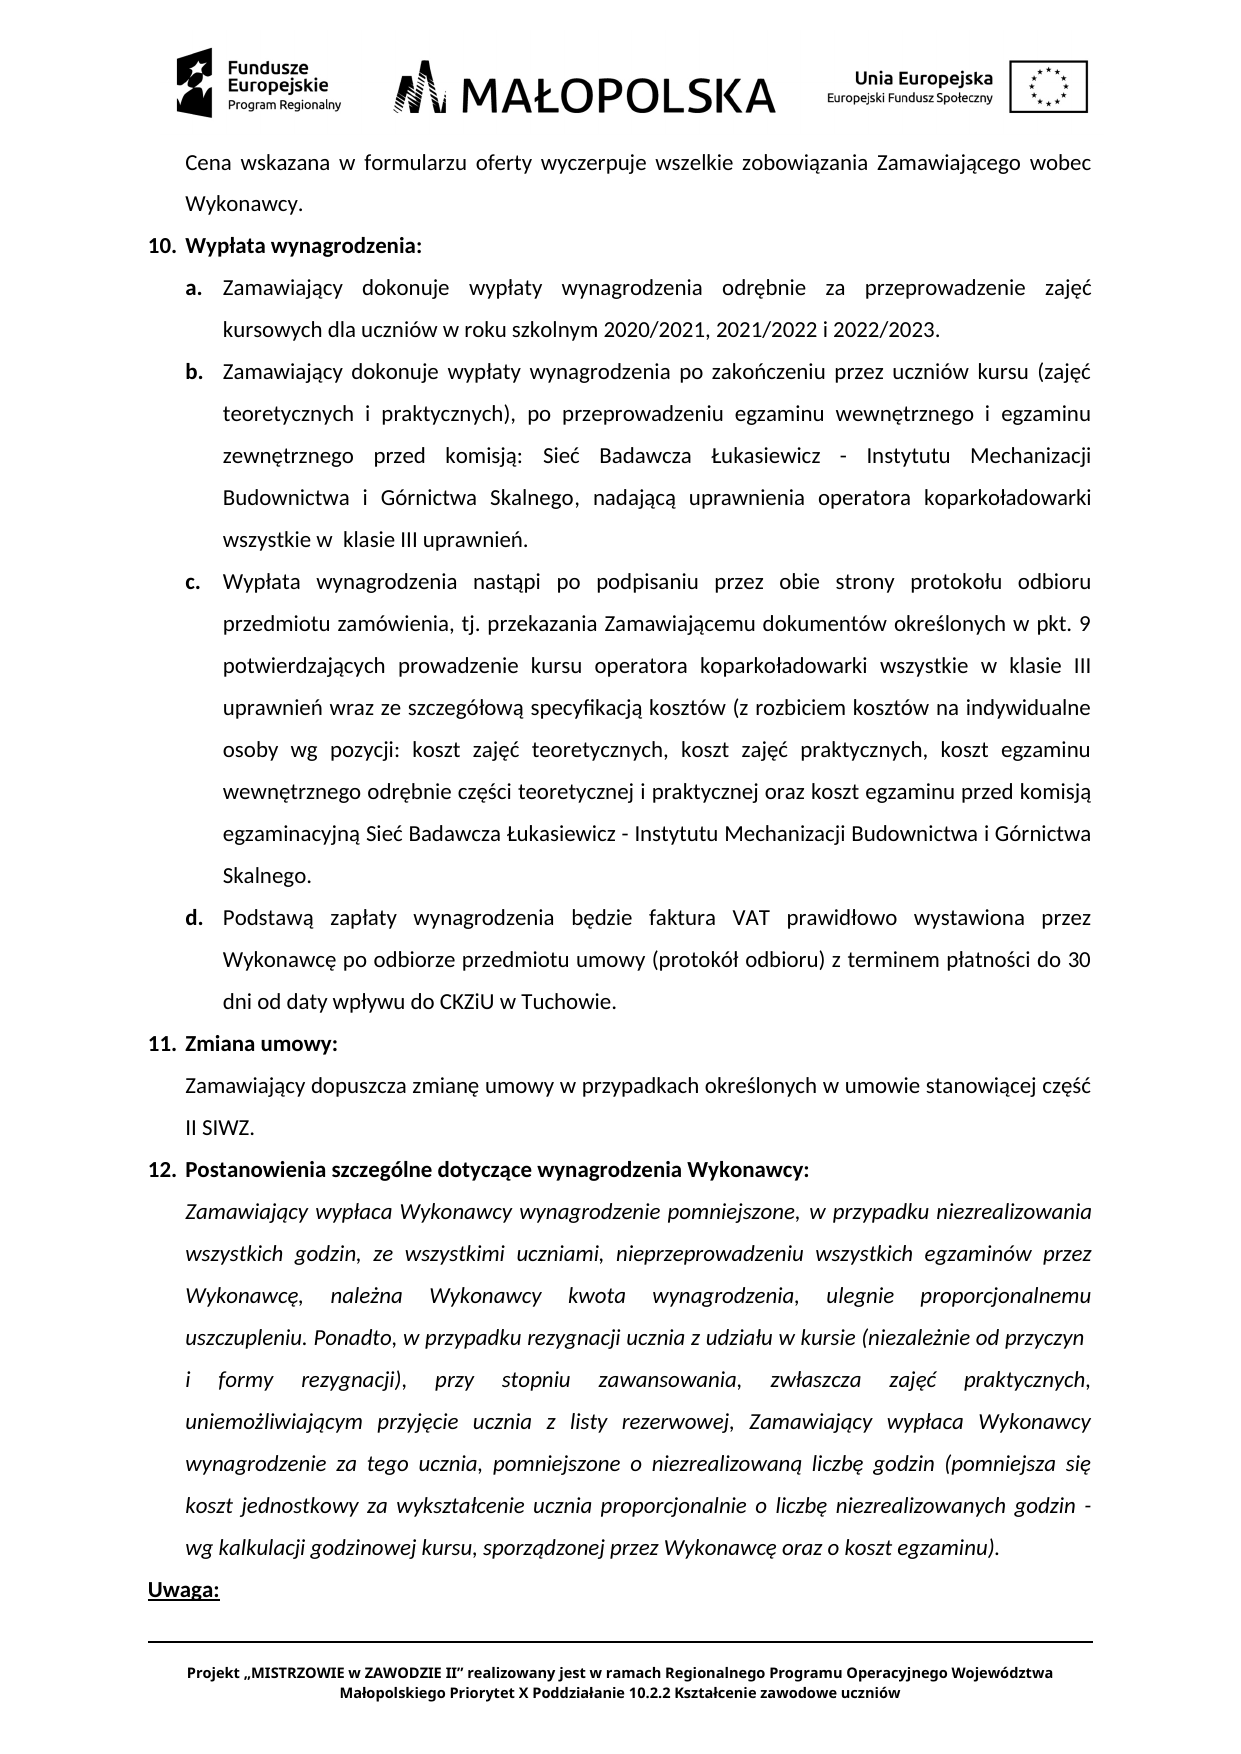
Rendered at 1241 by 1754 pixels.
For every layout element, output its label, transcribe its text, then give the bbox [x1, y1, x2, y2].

list Podstawą zapłaty wynagrodzenia będzie faktura VAT prawidłowo wystawiona przez Wykonawcę po odbiorze przedmiotu umowy (protokół odbioru) z terminem płatności do 30 dni od daty wpływu do CKZiU w Tuchowie. [185, 903, 1093, 1015]
list Wypłata wynagrodzenia nastąpi po podpisaniu przez obie strony protokołu odbioru przedmiotu zamówienia, tj. przekazania Zamawiającemu dokumentów określonych w pkt. 9 potwierdzających prowadzenie kursu operatora koparkoładowarki wszystkie w klasie III uprawnień wraz ze szczegółową specyfikacją kosztów (z rozbiciem kosztów na indywidualne osoby wg pozycji: koszt zajęć teoretycznych, koszt zajęć praktycznych, koszt egzaminu wewnętrznego odrębnie części teoretycznej i praktycznej oraz koszt egzaminu przed komisją egzaminacyjną Sieć Badawcza Łukasiewicz - Instytutu Mechanizacji Budownictwa i Górnictwa Skalnego. [185, 567, 1093, 889]
picture [159, 30, 1105, 135]
list Zamawiający dokonuje wypłaty wynagrodzenia po zakończeniu przez uczniów kursu (zajęć teoretycznych i praktycznych), po przeprowadzeniu egzaminu wewnętrznego i egzaminu zewnętrznego przed komisją: Sieć Badawcza Łukasiewicz - Instytutu Mechanizacji Budownictwa i Górnictwa Skalnego, nadającą uprawnienia operatora koparkoładowarki wszystkie w klasie III uprawnień. [185, 357, 1093, 553]
text Zamawiający wypłaca Wykonawcy wynagrodzenie pomniejszone, w przypadku niezrealizowania wszystkich godzin, ze wszystkimi uczniami, nieprzeprowadzeniu wszystkich egzaminów przez Wykonawcę, należna Wykonawcy kwota wynagrodzenia, ulegnie proporcjonalnemu uszczupleniu. Ponadto, w przypadku rezygnacji ucznia z udziału w kursie (niezależnie od przyczyn i formy rezygnacji), przy stopniu zawansowania, zwłaszcza zajęć praktycznych, uniemożliwiającym przyjęcie ucznia z listy rezerwowej, Zamawiający wypłaca Wykonawcy wynagrodzenie za tego ucznia, pomniejszone o niezrealizowaną liczbę godzin (pomniejsza się koszt jednostkowy za wykształcenie ucznia proporcjonalnie o liczbę niezrealizowanych godzin - wg kalkulacji godzinowej kursu, sporządzonej przez Wykonawcę oraz o koszt egzaminu). [185, 1197, 1093, 1561]
list Cena wskazana w formularzu oferty wyczerpuje wszelkie zobowiązania Zamawiającego wobec Wykonawcy. [185, 148, 1093, 218]
text Uwaga: [148, 1575, 1093, 1603]
list Wypłata wynagrodzenia: [148, 232, 1093, 259]
text Zamawiający dopuszcza zmianę umowy w przypadkach określonych w umowie stanowiącej część II SIWZ. [185, 1071, 1093, 1141]
list Zamawiający dokonuje wypłaty wynagrodzenia odrębnie za przeprowadzenie zajęć kursowych dla uczniów w roku szkolnym 2020/2021, 2021/2022 i 2022/2023. [185, 273, 1093, 343]
list Zmiana umowy: [148, 1029, 1093, 1057]
list Postanowienia szczególne dotyczące wynagrodzenia Wykonawcy: [148, 1155, 1093, 1183]
